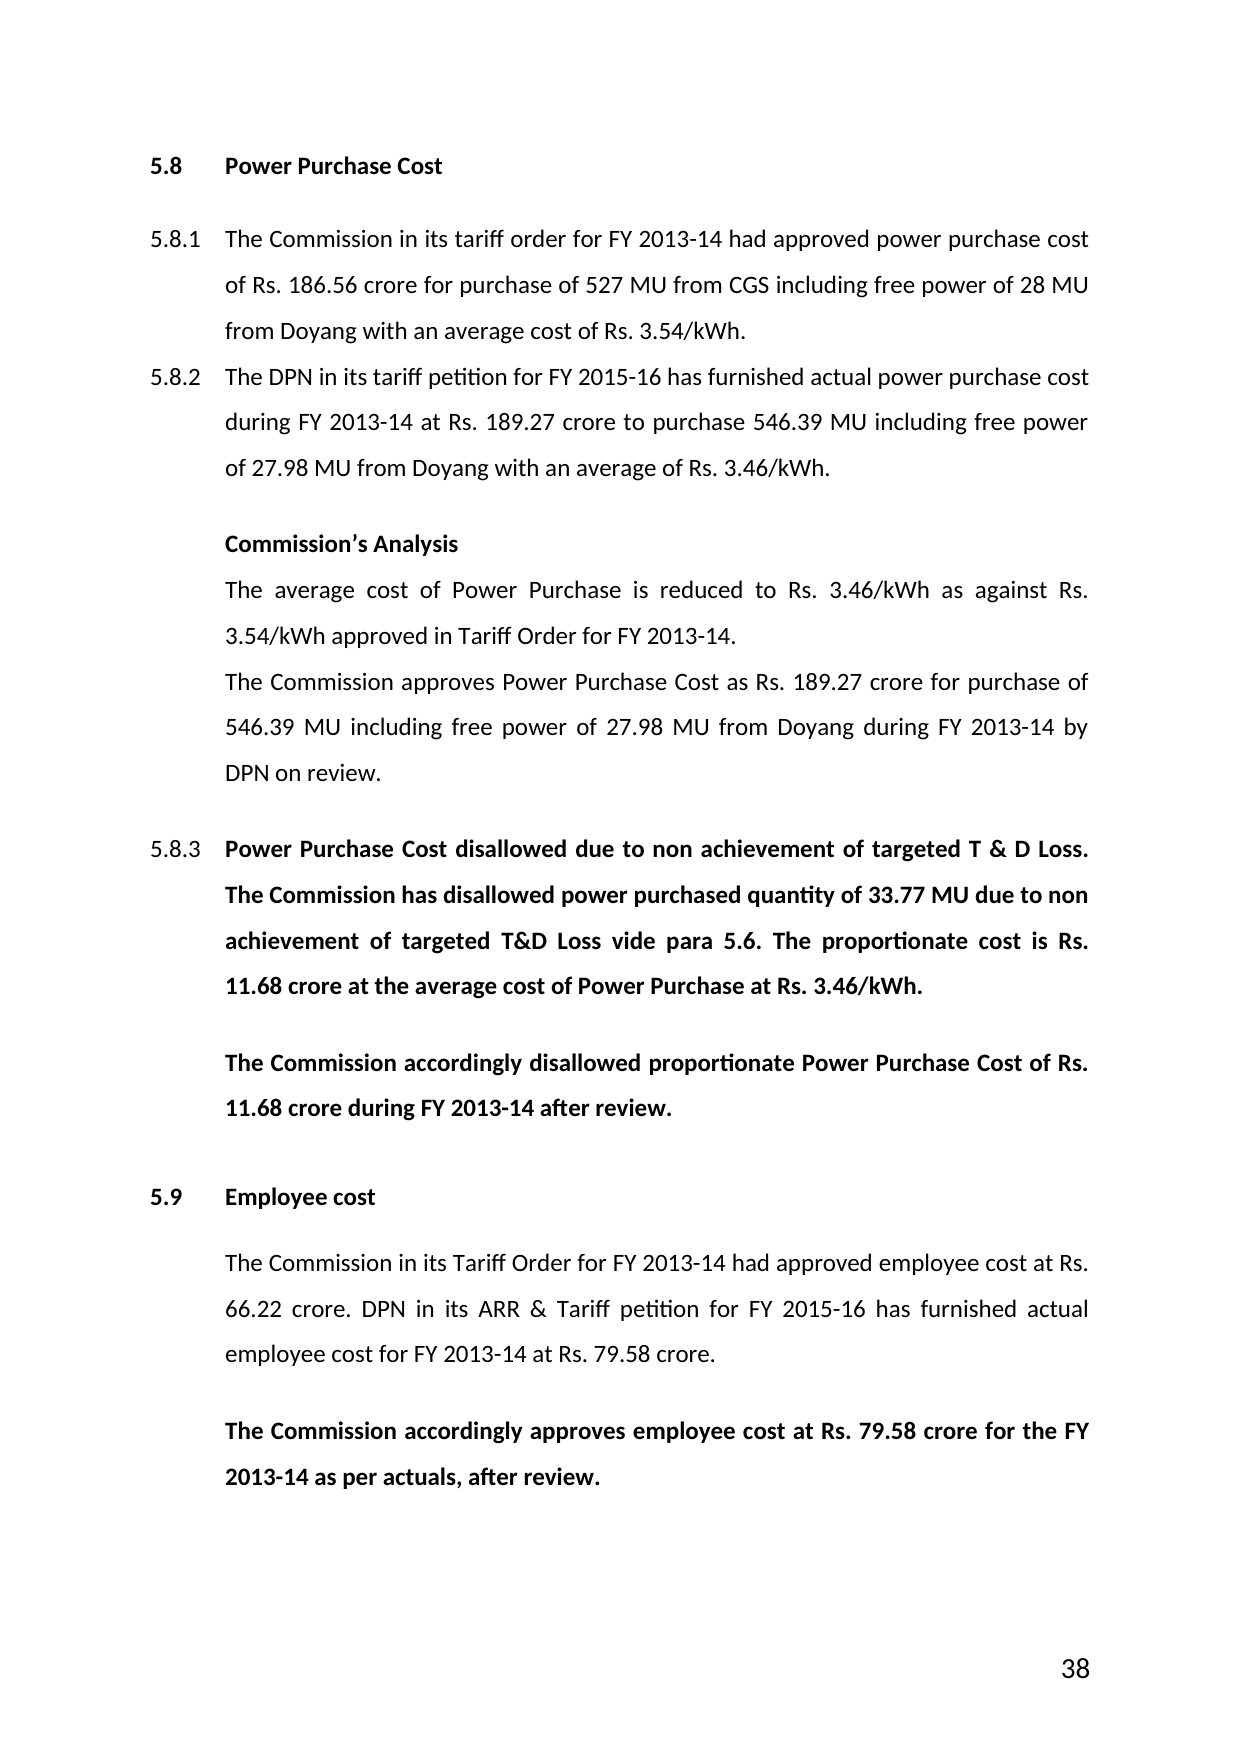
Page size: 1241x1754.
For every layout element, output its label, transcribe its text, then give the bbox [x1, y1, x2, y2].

text The Commission accordingly approves employee cost at Rs. 79.58 crore for the FY 2013-14 as per actuals, after review. [225, 1415, 1090, 1491]
list The Commission in its tariff order for FY 2013-14 had approved power purchase cost of Rs. 186.56 crore for purchase of 527 MU from CGS including free power of 28 MU from Doyang with an average cost of Rs. 3.54/kWh. [150, 223, 1090, 346]
list Power Purchase Cost disallowed due to non achievement of targeted T & D Loss. The Commission has disallowed power purchased quantity of 33.77 MU due to non achievement of targeted T&D Loss vide para 5.6. The proportionate cost is Rs. 11.68 crore at the average cost of Power Purchase at Rs. 3.46/kWh. [150, 833, 1090, 1001]
subtitle Employee cost [150, 1181, 1090, 1212]
subtitle Power Purchase Cost [150, 150, 1090, 181]
list The DPN in its tariff petition for FY 2015-16 has furnished actual power purchase cost during FY 2013-14 at Rs. 189.27 crore to purchase 546.39 MU including free power of 27.98 MU from Doyang with an average of Rs. 3.46/kWh. [150, 361, 1090, 483]
text The Commission in its Tariff Order for FY 2013-14 had approved employee cost at Rs. 66.22 crore. DPN in its ARR & Tariff petition for FY 2015-16 has furnished actual employee cost for FY 2013-14 at Rs. 79.58 crore. [225, 1247, 1090, 1369]
text The Commission approves Power Purchase Cost as Rs. 189.27 crore for purchase of 546.39 MU including free power of 27.98 MU from Doyang during FY 2013-14 by DPN on review. [225, 666, 1090, 788]
text The average cost of Power Purchase is reduced to Rs. 3.46/kWh as against Rs. 3.54/kWh approved in Tariff Order for FY 2013-14. [225, 574, 1090, 650]
text Commission’s Analysis [225, 528, 1090, 559]
text The Commission accordingly disallowed proportionate Power Purchase Cost of Rs. 11.68 crore during FY 2013-14 after review. [225, 1047, 1090, 1123]
